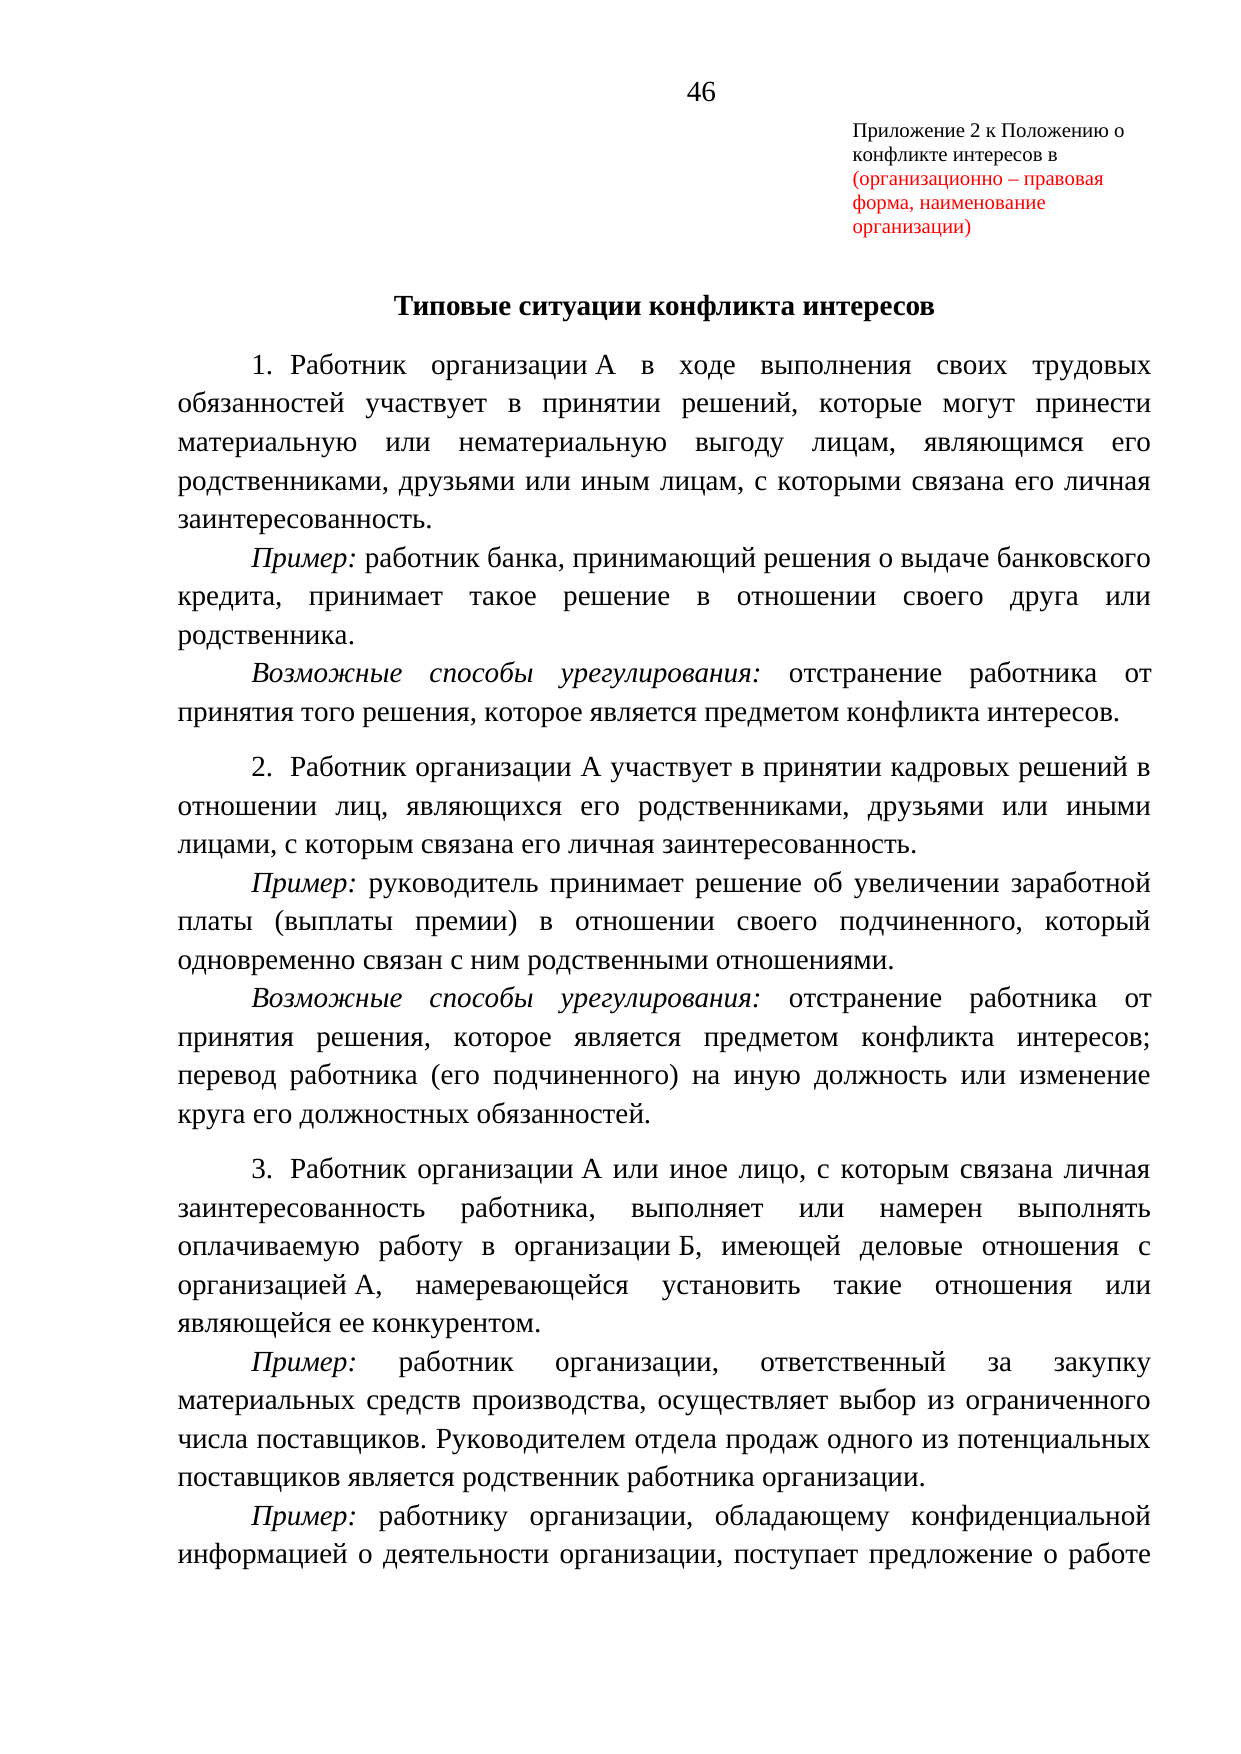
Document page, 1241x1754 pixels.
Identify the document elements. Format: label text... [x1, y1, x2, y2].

text Пример: работник банка, принимающий решения о выдаче банковского кредита, принимает такое решение в отношении своего друга или родственника. [177, 540, 1152, 650]
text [177, 1498, 1152, 1570]
list Работник организации А участвует в принятии кадровых решений в отношении лиц, являющихся его родственниками, друзьями или иными лицами, с которым связана его личная заинтересованность. [177, 749, 1152, 860]
text Типовые ситуации конфликта интересов [177, 288, 1152, 322]
text Возможные способы урегулирования: отстранение работника от принятия решения, которое является предметом конфликта интересов; перевод работника (его подчиненного) на иную должность или изменение круга его должностных обязанностей. [177, 980, 1152, 1129]
text Возможные способы урегулирования: отстранение работника от принятия того решения, которое является предметом конфликта интересов. [177, 655, 1152, 727]
text Пример: работник организации, ответственный за закупку материальных средств производства, осуществляет выбор из ограниченного числа поставщиков. Руководителем отдела продаж одного из потенциальных поставщиков является родственник работника организации. [177, 1344, 1152, 1493]
text Приложение 2 к Положению о конфликте интересов в (организационно – правовая форма, наименование организации) [852, 118, 1152, 238]
list Работник организации А в ходе выполнения своих трудовых обязанностей участвует в принятии решений, которые могут принести материальную или нематериальную выгоду лицам, являющимся его родственниками, друзьями или иным лицам, с которыми связана его личная заинтересованность. [177, 347, 1152, 535]
list Работник организации А или иное лицо, с которым связана личная заинтересованность работника, выполняет или намерен выполнять оплачиваемую работу в организации Б, имеющей деловые отношения с организацией А, намеревающейся установить такие отношения или являющейся ее конкурентом. [177, 1151, 1152, 1339]
text Пример: руководитель принимает решение об увеличении заработной платы (выплаты премии) в отношении своего подчиненного, который одновременно связан с ним родственными отношениями. [177, 865, 1152, 975]
